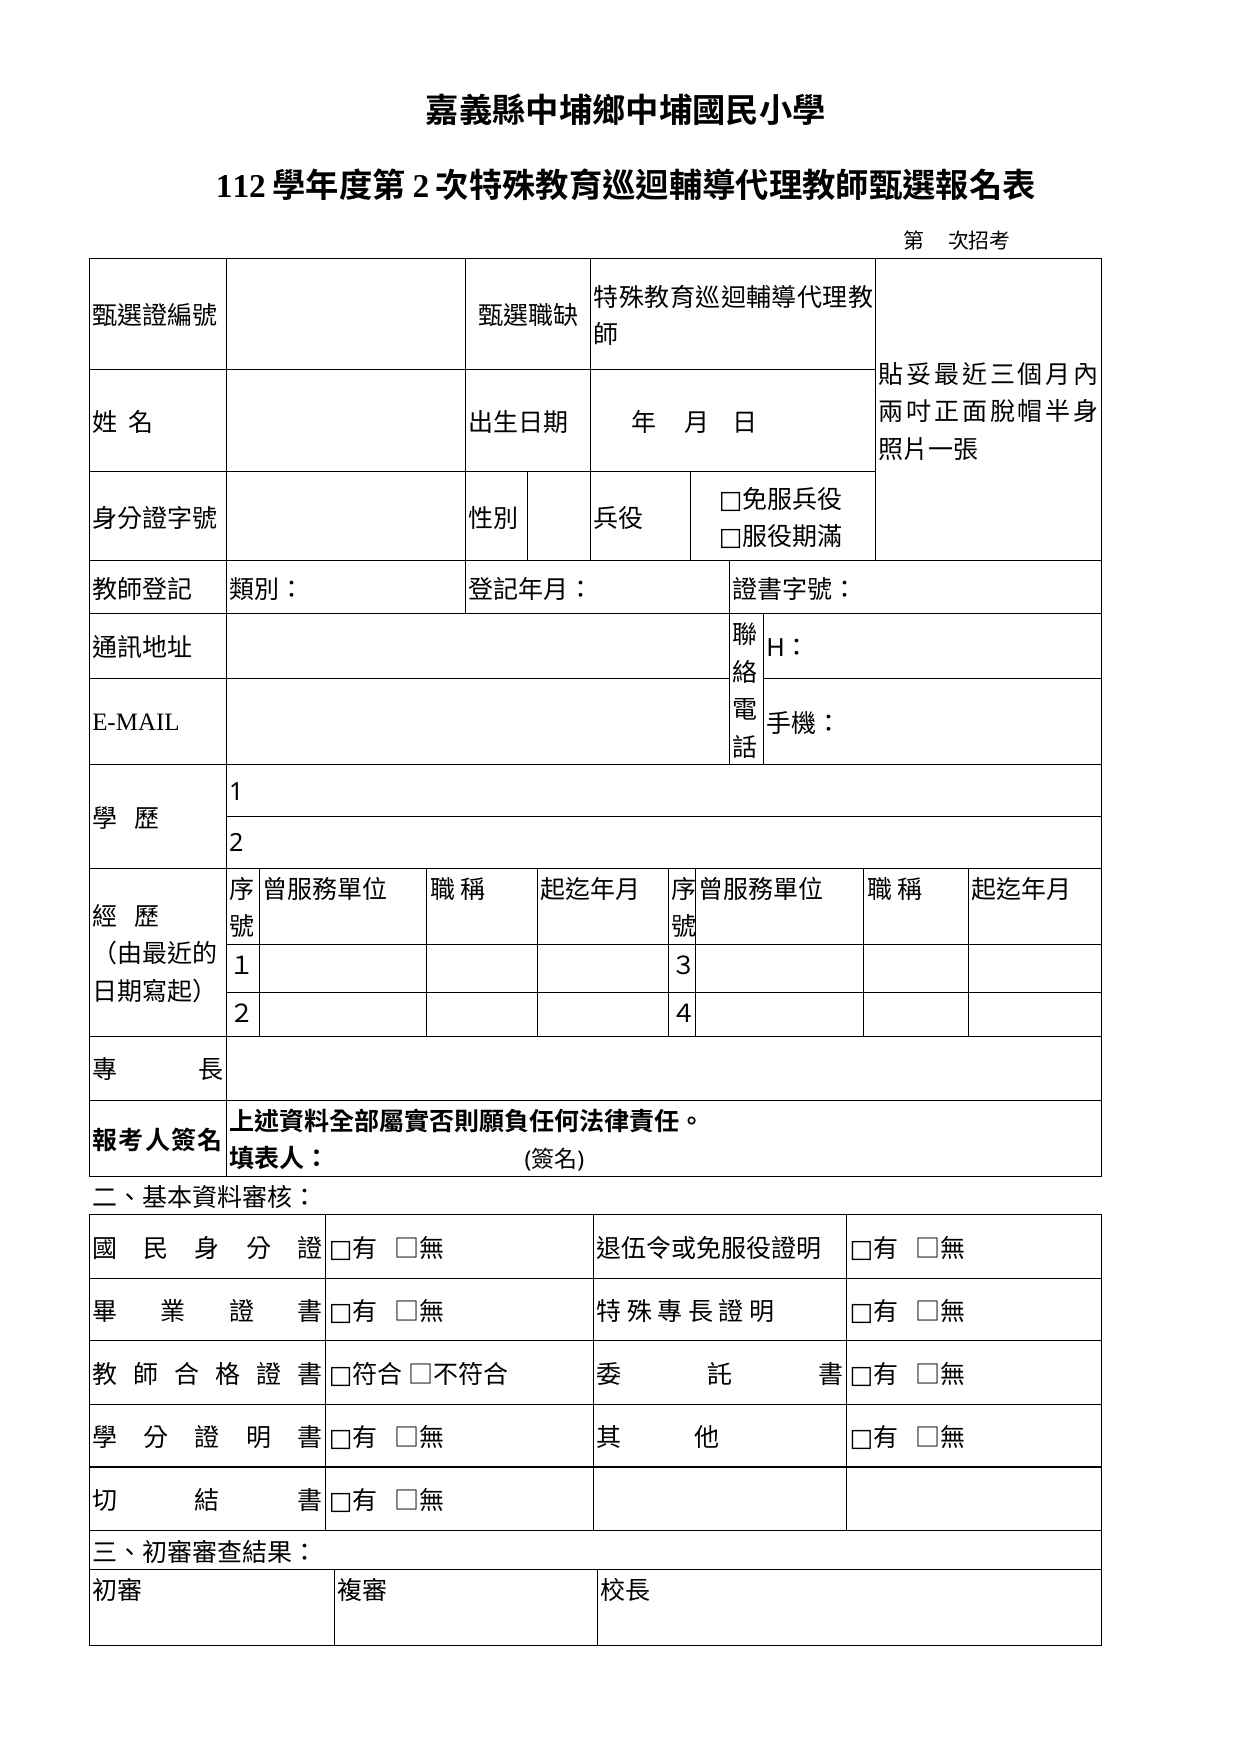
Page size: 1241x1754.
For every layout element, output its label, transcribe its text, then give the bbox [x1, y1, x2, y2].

table_cell 曾服務單位 [696, 869, 863, 943]
table_cell 2 [227, 817, 1101, 867]
table_cell □有 □無 [847, 1279, 1101, 1340]
table_header 甄選職缺 [466, 259, 590, 368]
table_cell 序號 [669, 869, 695, 943]
table_cell 起迄年月 [969, 869, 1101, 943]
table_cell 序號 [227, 869, 259, 943]
table_cell □符合 □不符合 [326, 1341, 593, 1403]
table_cell □有 □無 [326, 1468, 593, 1530]
table_header 貼妥最近三個月內兩吋正面脫帽半身照片一張 [876, 259, 1101, 560]
table_cell 退伍令或免服役證明 [594, 1215, 846, 1277]
table_cell 出生日期 [466, 370, 590, 471]
table_cell 上述資料全部屬實否則願負任何法律責任。 填表人： (簽名) [227, 1101, 1101, 1176]
table_cell 1 [227, 765, 1101, 816]
table_cell ３ [669, 945, 695, 992]
table_cell [538, 993, 668, 1036]
table_cell □有 □無 [326, 1279, 593, 1340]
text 112學年度第2次特殊教育巡迴輔導代理教師甄選報名表 [89, 146, 1162, 221]
table_cell 兵役 [591, 472, 690, 560]
text 第 次招考 [89, 221, 1162, 258]
table_cell □有 □無 [847, 1215, 1101, 1277]
table_cell [969, 993, 1101, 1036]
table_cell [260, 993, 426, 1036]
table_cell 校長 [598, 1570, 1101, 1645]
table_cell 切結書 [90, 1468, 325, 1530]
table_cell 其 他 [594, 1405, 846, 1466]
table_cell 三、初審審查結果： [90, 1531, 1101, 1569]
table_cell 身分證字號 [90, 472, 226, 560]
table_cell [227, 1037, 1101, 1100]
table_cell [969, 945, 1101, 992]
table_cell 二、基本資料審核： [89, 1177, 1102, 1214]
table_cell 專長 [90, 1037, 226, 1100]
table_cell 國民身分證 [90, 1215, 325, 1277]
table_cell 證書字號： [730, 561, 1101, 613]
table_cell [227, 472, 465, 560]
table_cell □免服兵役 □服役期滿 [691, 472, 875, 560]
table_cell 畢業證書 [90, 1279, 325, 1340]
table_cell 報考人簽名 [90, 1101, 226, 1176]
table_header 甄選證編號 [90, 259, 226, 368]
table_cell [227, 614, 729, 678]
table_cell [227, 679, 729, 764]
table_cell 姓 名 [90, 370, 226, 471]
table_cell [538, 945, 668, 992]
table_header [227, 259, 465, 368]
table_cell [427, 945, 537, 992]
table_cell １ [227, 945, 259, 992]
table_cell □有 □無 [326, 1405, 593, 1466]
table_cell 職 稱 [427, 869, 537, 943]
table_cell H： [764, 614, 1101, 678]
table_cell [864, 993, 968, 1036]
table_cell [847, 1468, 1101, 1530]
table_cell 聯 絡 電 話 [730, 614, 763, 764]
table_cell 起迄年月 [538, 869, 668, 943]
table_cell 學 歷 [90, 765, 226, 867]
table_cell □有 □無 [326, 1215, 593, 1277]
table_header 特殊教育巡迴輔導代理教師 [591, 259, 875, 368]
table_cell 教師登記 [90, 561, 226, 613]
table_cell 性別 [466, 472, 527, 560]
table_cell 年 月 日 [591, 370, 875, 471]
table_cell E-MAIL [90, 679, 226, 764]
table_cell [594, 1468, 846, 1530]
table_cell 複審 [335, 1570, 597, 1645]
table_cell 經 歷 （由最近的日期寫起） [90, 869, 226, 1036]
table_cell ４ [669, 993, 695, 1036]
table_cell 初審 [90, 1570, 334, 1645]
text 嘉義縣中埔鄉中埔國民小學 [89, 71, 1162, 146]
table_cell ２ [227, 993, 259, 1036]
table_cell □有 □無 [847, 1341, 1101, 1403]
table_cell 通訊地址 [90, 614, 226, 678]
table_cell 類別： [227, 561, 465, 613]
table_cell 學分證明書 [90, 1405, 325, 1466]
table_cell 職 稱 [864, 869, 968, 943]
table_cell [260, 945, 426, 992]
table_cell [696, 945, 863, 992]
table_cell 曾服務單位 [260, 869, 426, 943]
table_cell 登記年月： [466, 561, 729, 613]
table_cell 教師合格證書 [90, 1341, 325, 1403]
table_cell [227, 370, 465, 471]
table_cell 特 殊 專 長 證 明 [594, 1279, 846, 1340]
table_cell [696, 993, 863, 1036]
table_cell [864, 945, 968, 992]
table_cell 委託書 [594, 1341, 846, 1403]
table_cell [528, 472, 590, 560]
table_cell □有 □無 [847, 1405, 1101, 1466]
table_cell 手機： [764, 679, 1101, 764]
table_cell [427, 993, 537, 1036]
